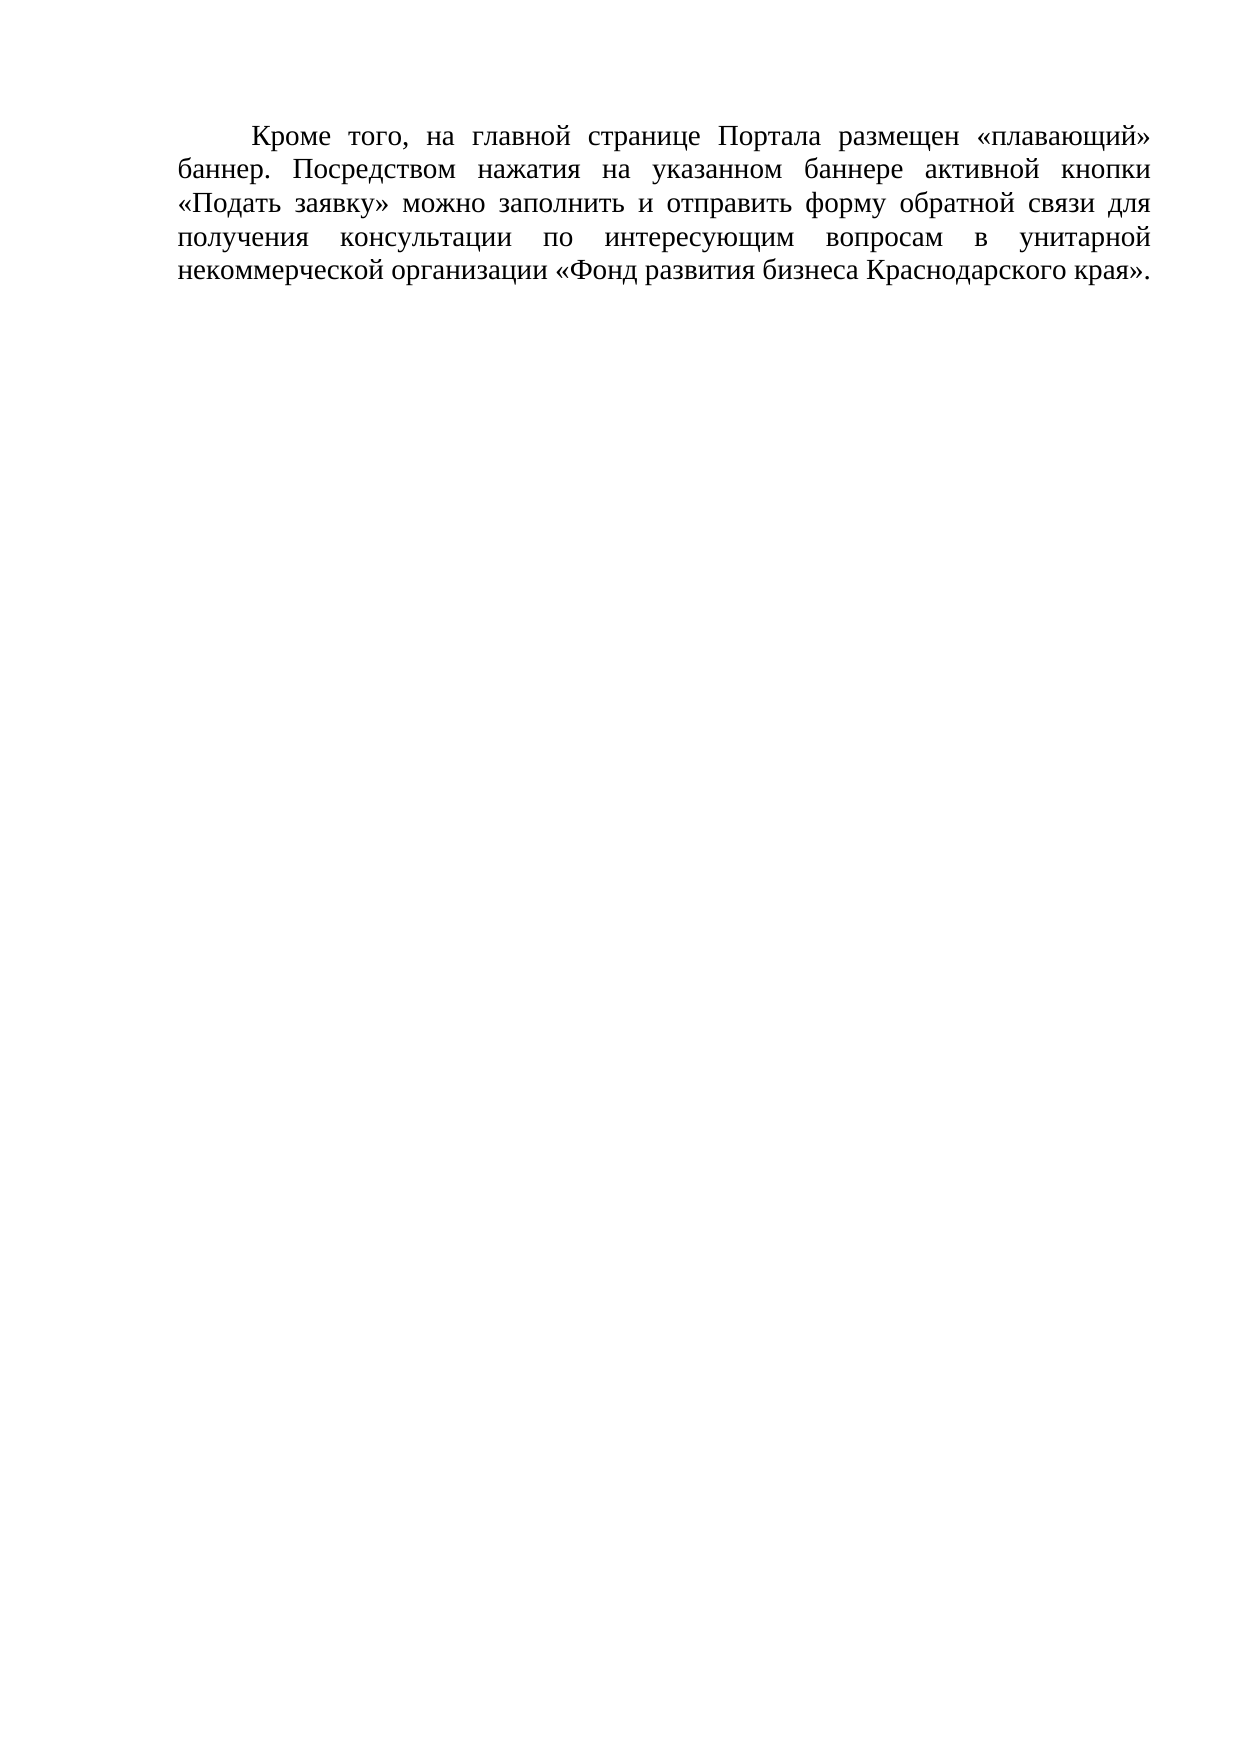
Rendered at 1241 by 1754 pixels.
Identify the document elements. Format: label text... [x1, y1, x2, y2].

text Кроме того, на главной странице Портала размещен «плавающий» баннер. Посредством нажатия на указанном баннере активной кнопки «Подать заявку» можно заполнить и отправить форму обратной связи для получения консультации по интересующим вопросам в унитарной некоммерческой организации «Фонд развития бизнеса Краснодарского края». [177, 118, 1152, 286]
